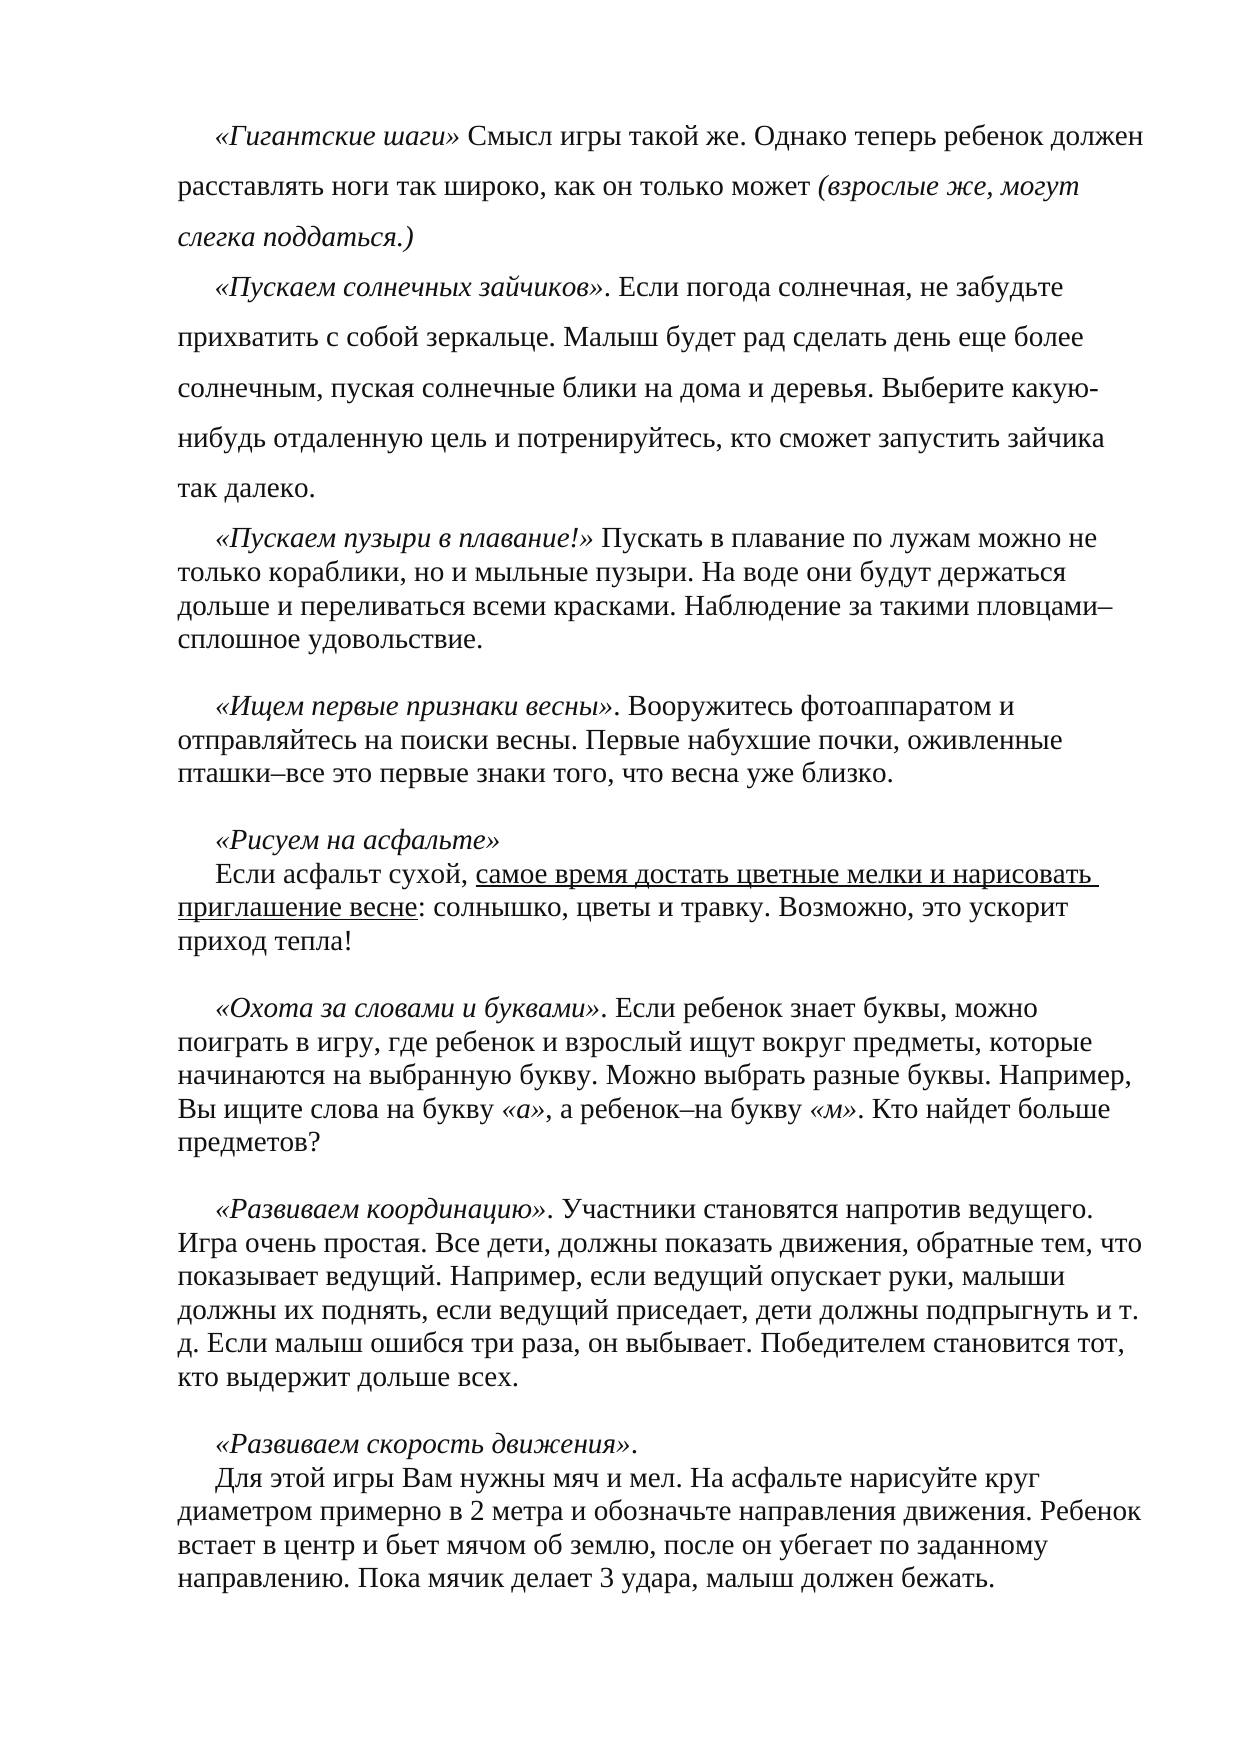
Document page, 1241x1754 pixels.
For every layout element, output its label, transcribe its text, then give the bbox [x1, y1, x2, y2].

text «Гигантские шаги» Смысл игры такой же. Однако теперь ребенок должен расставлять ноги так широко, как он только может (взрослые же, могут слегка поддаться.) [177, 118, 1152, 252]
text «Пускаем пузыри в плавание!» Пускать в плавание по лужам можно не только кораблики, но и мыльные пузыри. На воде они будут держаться дольше и переливаться всеми красками. Наблюдение за такими пловцами–сплошное удовольствие. [177, 521, 1152, 655]
text Для этой игры Вам нужны мяч и мел. На асфальте нарисуйте круг диаметром примерно в 2 метра и обозначьте направления движения. Ребенок встает в центр и бьет мячом об землю, после он убегает по заданному направлению. Пока мячик делает 3 удара, малыш должен бежать. [177, 1460, 1152, 1594]
text «Пускаем солнечных зайчиков». Если погода солнечная, не забудьте прихватить с собой зеркальце. Малыш будет рад сделать день еще более солнечным, пуская солнечные блики на дома и деревья. Выберите какую-нибудь отдаленную цель и потренируйтесь, кто сможет запустить зайчика так далеко. [177, 269, 1152, 504]
text «Развиваем координацию». Участники становятся напротив ведущего. Игра очень простая. Все дети, должны показать движения, обратные тем, что показывает ведущий. Например, если ведущий опускает руки, малыши должны их поднять, если ведущий приседает, дети должны подпрыгнуть и т. д. Если малыш ошибся три раза, он выбывает. Победителем становится тот, кто выдержит дольше всех. [177, 1191, 1152, 1393]
text «Рисуем на асфальте» [177, 822, 1152, 856]
text «Ищем первые признаки весны». Вооружитесь фотоаппаратом и отправляйтесь на поиски весны. Первые набухшие почки, оживленные пташки–все это первые знаки того, что весна уже близко. [177, 688, 1152, 789]
text Если асфальт сухой, самое время достать цветные мелки и нарисовать приглашение весне: солнышко, цветы и травку. Возможно, это ускорит приход тепла! [177, 856, 1152, 957]
text «Охота за словами и буквами». Если ребенок знает буквы, можно поиграть в игру, где ребенок и взрослый ищут вокруг предметы, которые начинаются на выбранную букву. Можно выбрать разные буквы. Например, Вы ищите слова на букву «а», а ребенок–на букву «м». Кто найдет больше предметов? [177, 990, 1152, 1158]
text «Развиваем скорость движения». [177, 1426, 1152, 1460]
